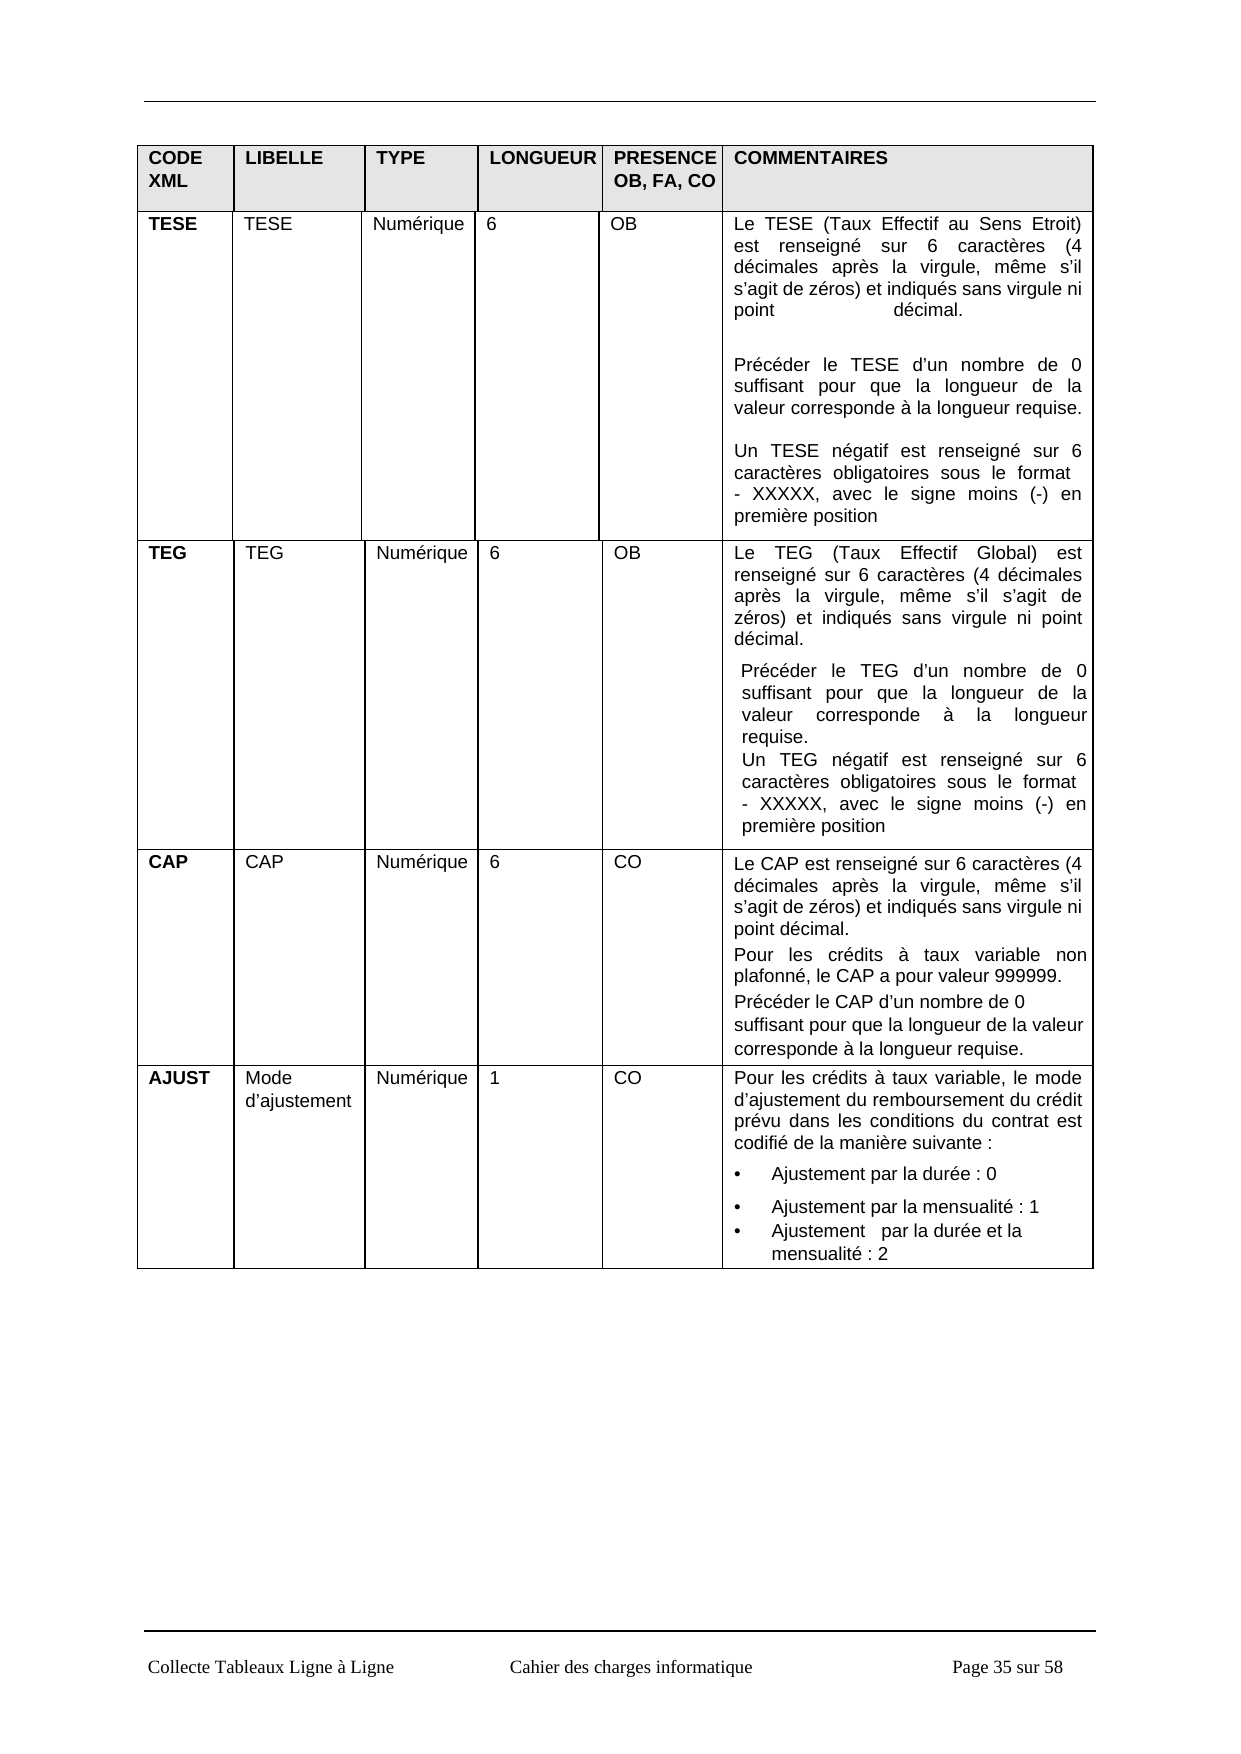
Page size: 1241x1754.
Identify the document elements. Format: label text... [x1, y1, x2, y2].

table_cell Numérique [366, 541, 477, 848]
table_cell Le TESE (Taux Effectif au Sens Etroit) est renseigné sur 6 caractères (4 décimales après la virgule, même s’il s’agit de zéros) et indiqués sans virgule ni point décimal. Précéder le TESE d’un nombre de 0 suffisant pour que la longueur de la valeur corresponde à la longueur requise. Un TESE négatif est renseigné sur 6 caractères obligatoires sous le format - XXXXX, avec le signe moins (-) en première position [723, 212, 1092, 539]
table_cell CO [603, 1066, 722, 1268]
table_header PRESENCE OB, FA, CO [603, 146, 722, 211]
table_header TYPE [366, 146, 477, 211]
table_cell Le CAP est renseigné sur 6 caractères (4 décimales après la virgule, même s’il s’agit de zéros) et indiqués sans virgule ni point décimal. Pour les crédits à taux variable non plafonné, le CAP a pour valeur 999999. Précéder le CAP d’un nombre de 0 suffisant pour que la longueur de la valeur corresponde à la longueur requise. [723, 850, 1092, 1064]
table_cell OB [603, 541, 722, 848]
table_cell 1 [479, 1066, 602, 1268]
table_cell TEG [235, 541, 364, 848]
table_cell 6 [479, 541, 602, 848]
table_header LIBELLE [235, 146, 364, 211]
table_header CODE XML [138, 146, 233, 211]
table_header LONGUEUR [479, 146, 602, 211]
table_header COMMENTAIRES [723, 146, 1092, 211]
table_cell Mode d’ajustement [235, 1066, 364, 1268]
table_cell 6 [479, 850, 602, 1064]
table_cell CAP [138, 850, 233, 1064]
table_cell Numérique [366, 850, 477, 1064]
table_cell TESE [233, 212, 361, 539]
table_cell CO [603, 850, 722, 1064]
table_cell Pour les crédits à taux variable, le mode d’ajustement du remboursement du crédit prévu dans les conditions du contrat est codifié de la manière suivante : Ajustement par la durée : 0 Ajustement par la mensualité : 1 Ajustement par la durée et la mensualité : 2 [723, 1066, 1092, 1268]
table_cell CAP [235, 850, 364, 1064]
table_cell AJUST [138, 1066, 233, 1268]
table_cell OB [600, 212, 722, 539]
table_cell TEG [138, 541, 233, 848]
table_cell 6 [476, 212, 598, 539]
table_cell Numérique [362, 212, 474, 539]
table_cell TESE [138, 212, 232, 539]
table_cell Le TEG (Taux Effectif Global) est renseigné sur 6 caractères (4 décimales après la virgule, même s’il s’agit de zéros) et indiqués sans virgule ni point décimal. Précéder le TEG d’un nombre de 0 suffisant pour que la longueur de la valeur corresponde à la longueur requise. Un TEG négatif est renseigné sur 6 caractères obligatoires sous le format - XXXXX, avec le signe moins (-) en première position [723, 541, 1092, 848]
table_cell Numérique [366, 1066, 477, 1268]
